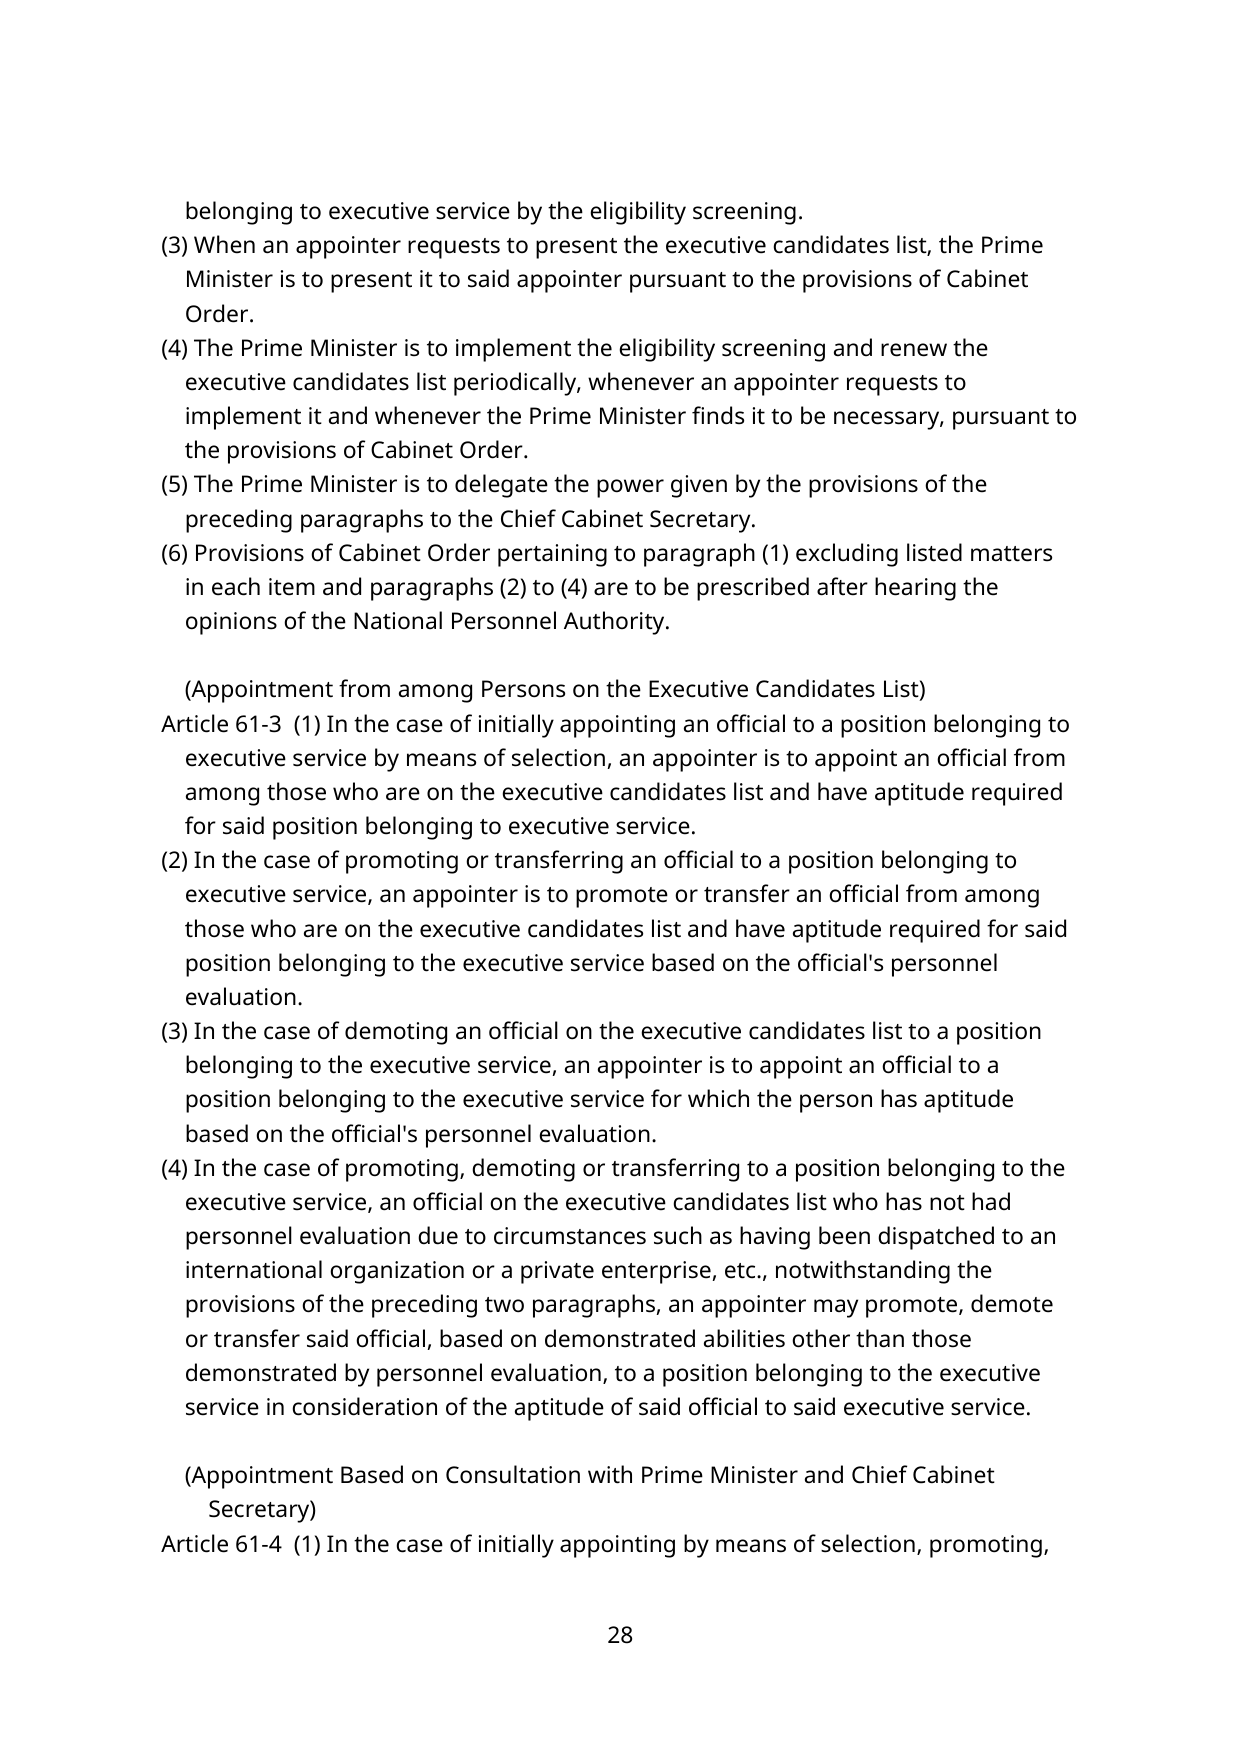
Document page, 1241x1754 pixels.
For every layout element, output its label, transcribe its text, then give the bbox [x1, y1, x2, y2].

text (2) In the case of promoting or transferring an official to a position belonging to executive service, an appointer is to promote or transfer an official from among those who are on the executive candidates list and have aptitude required for said position belonging to the executive service based on the official's personnel evaluation. [161, 843, 1079, 1014]
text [161, 194, 1079, 228]
text (5) The Prime Minister is to delegate the power given by the provisions of the preceding paragraphs to the Chief Cabinet Secretary. [161, 467, 1079, 535]
text (4) In the case of promoting, demoting or transferring to a position belonging to the executive service, an official on the executive candidates list who has not had personnel evaluation due to circumstances such as having been dispatched to an international organization or a private enterprise, etc., notwithstanding the provisions of the preceding two paragraphs, an appointer may promote, demote or transfer said official, based on demonstrated abilities other than those demonstrated by personnel evaluation, to a position belonging to the executive service in consideration of the aptitude of said official to said executive service. [161, 1150, 1079, 1424]
text (Appointment Based on Consultation with Prime Minister and Chief Cabinet Secretary) [184, 1458, 1079, 1526]
text (4) The Prime Minister is to implement the eligibility screening and renew the executive candidates list periodically, whenever an appointer requests to implement it and whenever the Prime Minister finds it to be necessary, pursuant to the provisions of Cabinet Order. [161, 330, 1079, 467]
text (3) In the case of demoting an official on the executive candidates list to a position belonging to the executive service, an appointer is to appoint an official to a position belonging to the executive service for which the person has aptitude based on the official's personnel evaluation. [161, 1014, 1079, 1150]
text Article 61-3 (1) In the case of initially appointing an official to a position belonging to executive service by means of selection, an appointer is to appoint an official from among those who are on the executive candidates list and have aptitude required for said position belonging to executive service. [161, 706, 1079, 843]
text (6) Provisions of Cabinet Order pertaining to paragraph (1) excluding listed matters in each item and paragraphs (2) to (4) are to be prescribed after hearing the opinions of the National Personnel Authority. [161, 535, 1079, 638]
text (Appointment from among Persons on the Executive Candidates List) [184, 672, 1079, 706]
text (3) When an appointer requests to present the executive candidates list, the Prime Minister is to present it to said appointer pursuant to the provisions of Cabinet Order. [161, 228, 1079, 330]
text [161, 1526, 1079, 1560]
